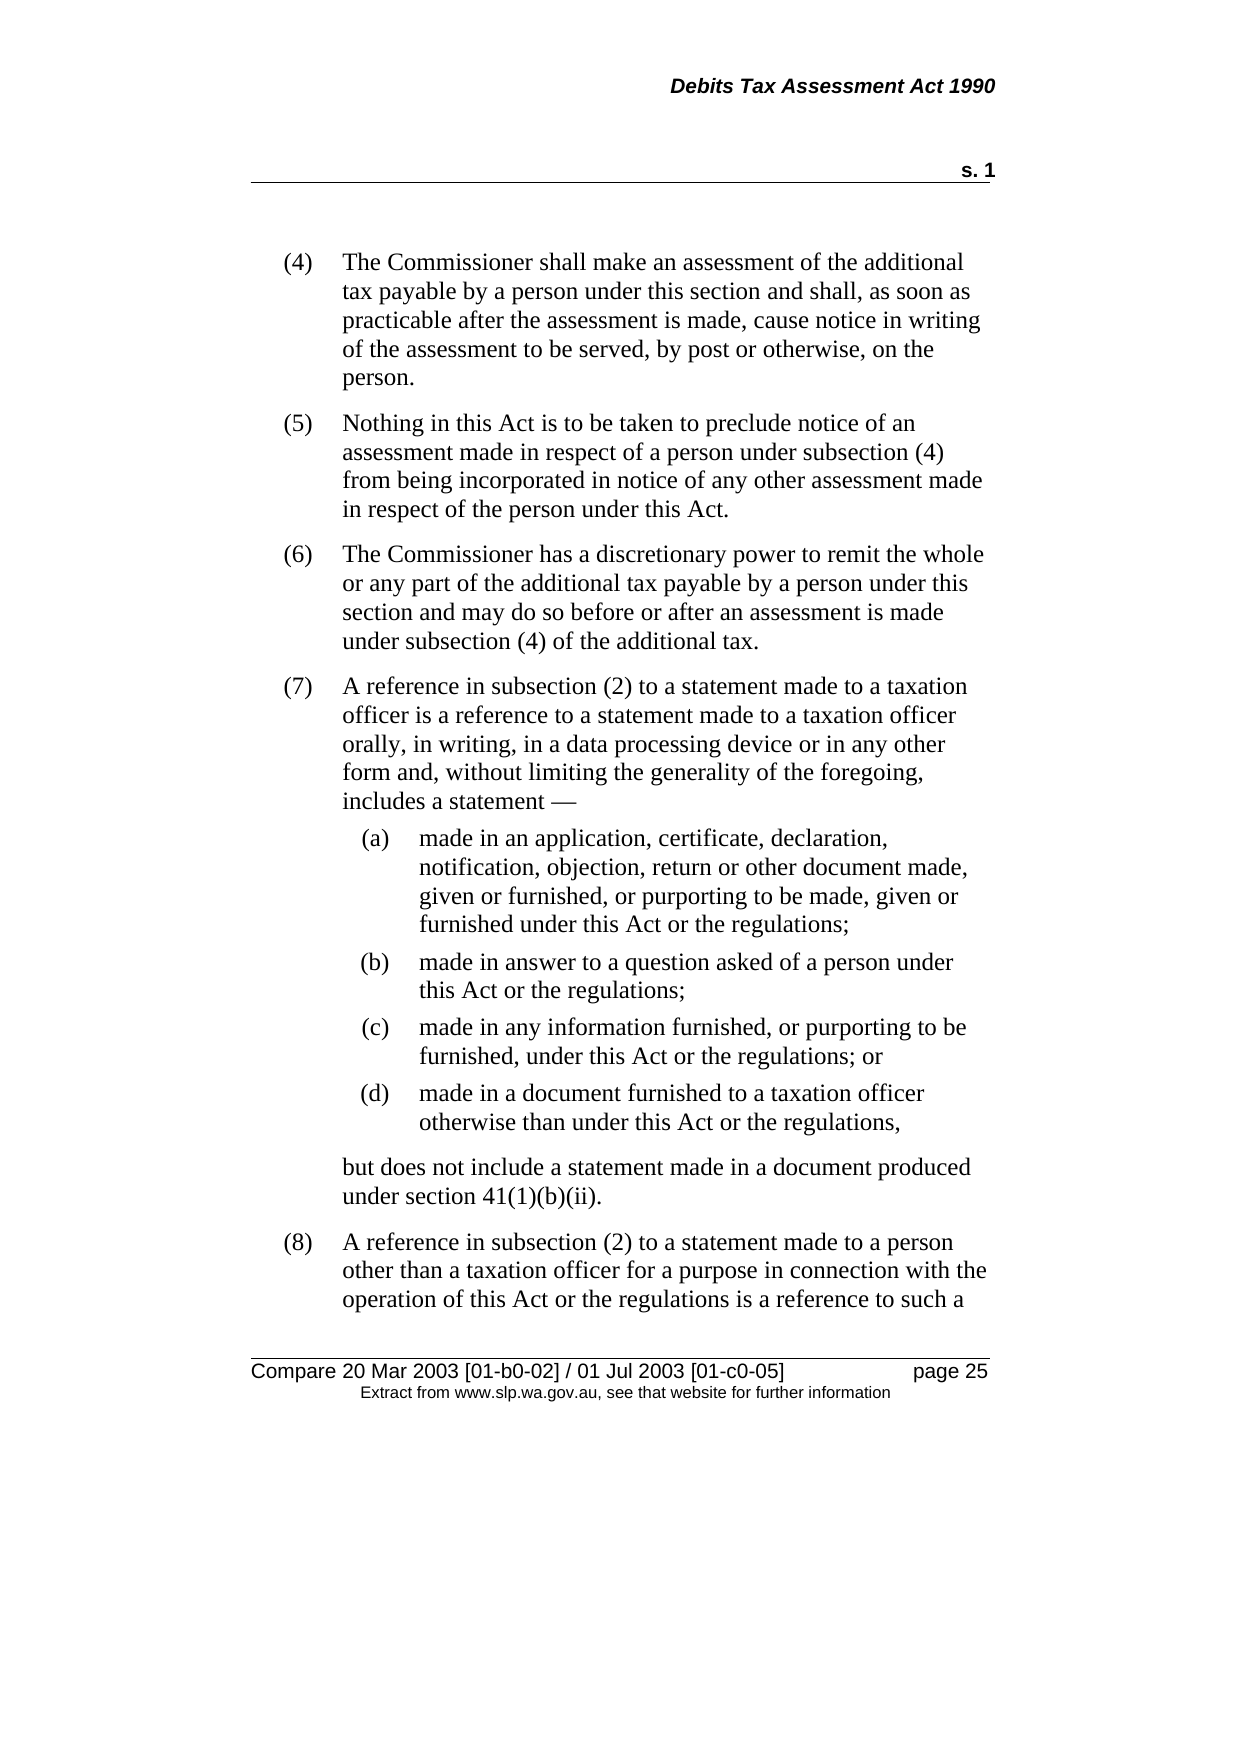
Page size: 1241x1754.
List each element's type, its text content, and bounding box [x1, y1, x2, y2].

text (6) The Commissioner has a discretionary power to remit the whole or any part of the additional tax payable by a person under this section and may do so before or after an assessment is made under subsection (4) of the additional tax. [251, 539, 990, 654]
text (5) Nothing in this Act is to be taken to preclude notice of an assessment made in respect of a person under subsection (4) from being incorporated in notice of any other assessment made in respect of the person under this Act. [251, 408, 990, 523]
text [251, 1227, 990, 1313]
text (a) made in an application, certificate, declaration, notification, objection, return or other document made, given or furnished, or purporting to be made, given or furnished under this Act or the regulations; [251, 823, 990, 938]
text (d) made in a document furnished to a taxation officer otherwise than under this Act or the regulations, [251, 1078, 990, 1136]
text (b) made in answer to a question asked of a person under this Act or the regulations; [251, 947, 990, 1004]
text but does not include a statement made in a document produced under section 41(1)(b)(ii). [251, 1152, 990, 1210]
text (4) The Commissioner shall make an assessment of the additional tax payable by a person under this section and shall, as soon as practicable after the assessment is made, cause notice in writing of the assessment to be served, by post or otherwise, on the person. [251, 247, 990, 391]
text (c) made in any information furnished, or purporting to be furnished, under this Act or the regulations; or [251, 1012, 990, 1070]
text (7) A reference in subsection (2) to a statement made to a taxation officer is a reference to a statement made to a taxation officer orally, in writing, in a data processing device or in any other form and, without limiting the generality of the foregoing, includes a statement — [251, 671, 990, 815]
